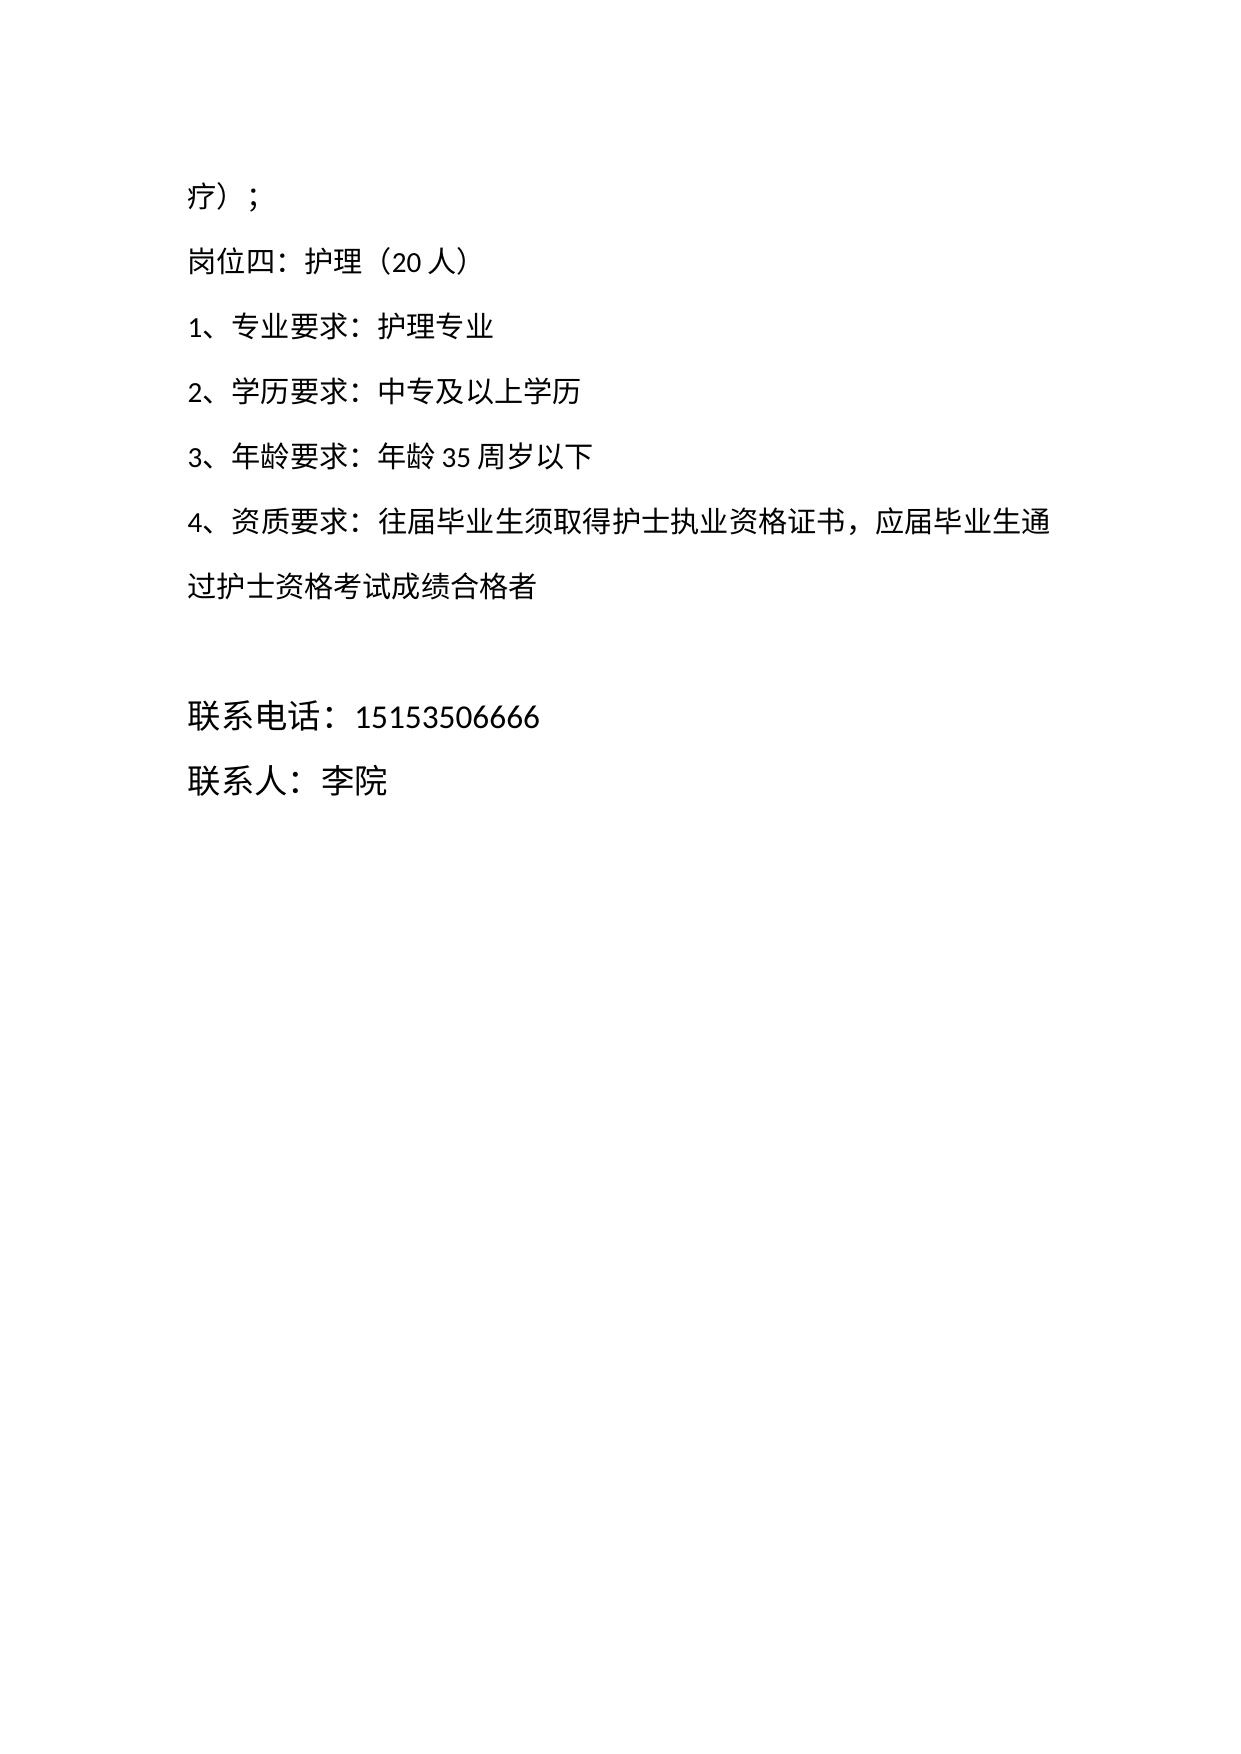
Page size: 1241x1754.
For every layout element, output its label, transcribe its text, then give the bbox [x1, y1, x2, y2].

text 4、资质要求：往届毕业生须取得护士执业资格证书，应届毕业生通过护士资格考试成绩合格者 [187, 487, 1053, 617]
text 联系人：李院 [187, 747, 1053, 812]
text 岗位四：护理（20人） [187, 227, 1053, 292]
text 1、专业要求：护理专业 [187, 292, 1053, 357]
text 3、年龄要求：年龄35周岁以下 [187, 422, 1053, 487]
text 2、学历要求：中专及以上学历 [187, 357, 1053, 422]
text 联系电话：15153506666 [187, 682, 1053, 747]
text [187, 162, 1053, 227]
